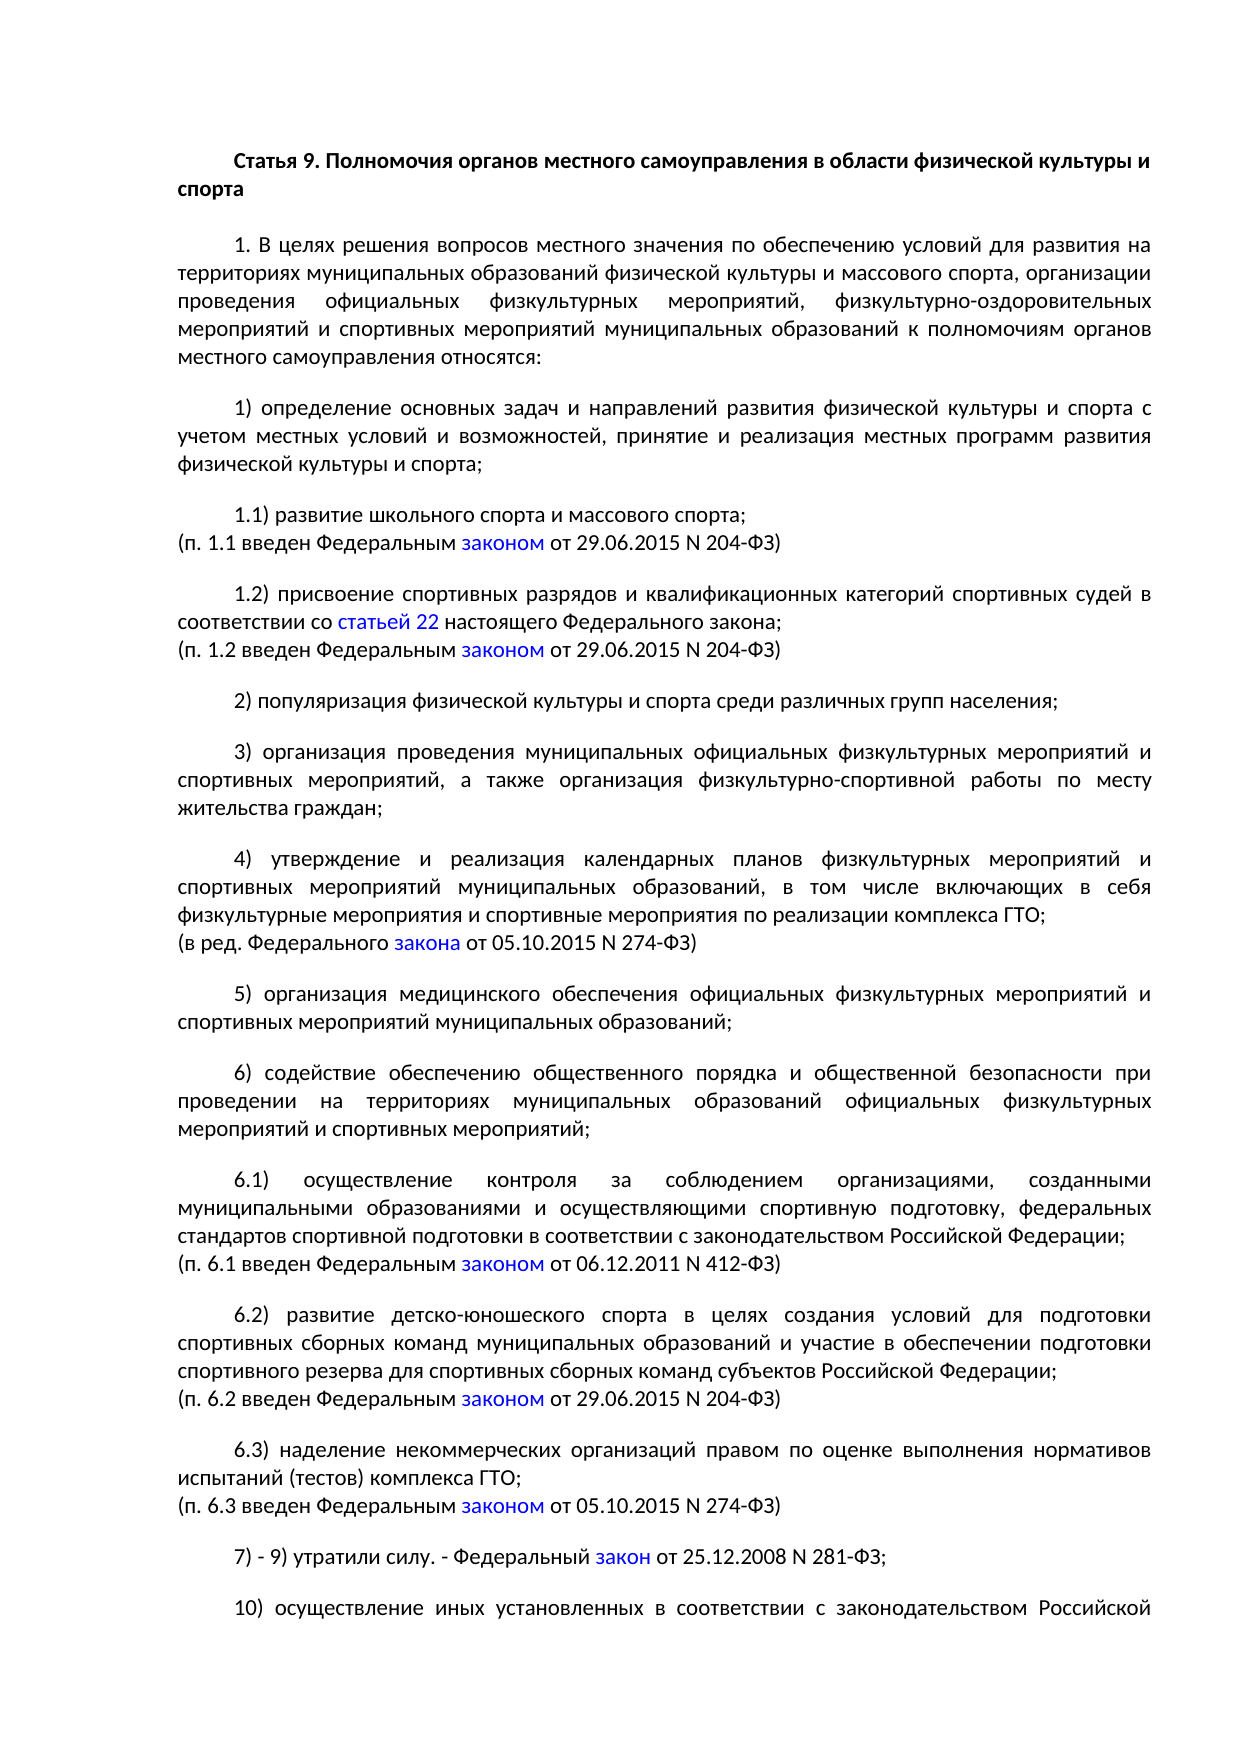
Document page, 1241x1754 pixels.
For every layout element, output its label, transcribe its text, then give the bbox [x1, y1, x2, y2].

text (п. 6.1 введен Федеральным законом от 06.12.2011 N 412-ФЗ) [177, 1249, 1152, 1277]
text (п. 6.2 введен Федеральным законом от 29.06.2015 N 204-ФЗ) [177, 1384, 1152, 1412]
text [177, 1593, 1152, 1621]
text 4) утверждение и реализация календарных планов физкультурных мероприятий и спортивных мероприятий муниципальных образований, в том числе включающих в себя физкультурные мероприятия и спортивные мероприятия по реализации комплекса ГТО; [177, 844, 1152, 928]
text (в ред. Федерального закона от 05.10.2015 N 274-ФЗ) [177, 928, 1152, 956]
text 6.3) наделение некоммерческих организаций правом по оценке выполнения нормативов испытаний (тестов) комплекса ГТО; [177, 1435, 1152, 1491]
text 6.1) осуществление контроля за соблюдением организациями, созданными муниципальными образованиями и осуществляющими спортивную подготовку, федеральных стандартов спортивной подготовки в соответствии с законодательством Российской Федерации; [177, 1165, 1152, 1249]
text (п. 1.1 введен Федеральным законом от 29.06.2015 N 204-ФЗ) [177, 528, 1152, 556]
text 1) определение основных задач и направлений развития физической культуры и спорта с учетом местных условий и возможностей, принятие и реализация местных программ развития физической культуры и спорта; [177, 393, 1152, 477]
text 1.2) присвоение спортивных разрядов и квалификационных категорий спортивных судей в соответствии со статьей 22 настоящего Федерального закона; [177, 579, 1152, 635]
text 1. В целях решения вопросов местного значения по обеспечению условий для развития на территориях муниципальных образований физической культуры и массового спорта, организации проведения официальных физкультурных мероприятий, физкультурно-оздоровительных мероприятий и спортивных мероприятий муниципальных образований к полномочиям органов местного самоуправления относятся: [177, 230, 1152, 370]
text 2) популяризация физической культуры и спорта среди различных групп населения; [177, 686, 1152, 714]
text 7) - 9) утратили силу. - Федеральный закон от 25.12.2008 N 281-ФЗ; [177, 1542, 1152, 1570]
text 3) организация проведения муниципальных официальных физкультурных мероприятий и спортивных мероприятий, а также организация физкультурно-спортивной работы по месту жительства граждан; [177, 737, 1152, 821]
text (п. 6.3 введен Федеральным законом от 05.10.2015 N 274-ФЗ) [177, 1491, 1152, 1519]
title Статья 9. Полномочия органов местного самоуправления в области физической культуры и спорта [177, 146, 1152, 202]
text 5) организация медицинского обеспечения официальных физкультурных мероприятий и спортивных мероприятий муниципальных образований; [177, 979, 1152, 1035]
text 1.1) развитие школьного спорта и массового спорта; [177, 500, 1152, 528]
text 6) содействие обеспечению общественного порядка и общественной безопасности при проведении на территориях муниципальных образований официальных физкультурных мероприятий и спортивных мероприятий; [177, 1058, 1152, 1142]
text (п. 1.2 введен Федеральным законом от 29.06.2015 N 204-ФЗ) [177, 635, 1152, 663]
text 6.2) развитие детско-юношеского спорта в целях создания условий для подготовки спортивных сборных команд муниципальных образований и участие в обеспечении подготовки спортивного резерва для спортивных сборных команд субъектов Российской Федерации; [177, 1300, 1152, 1384]
